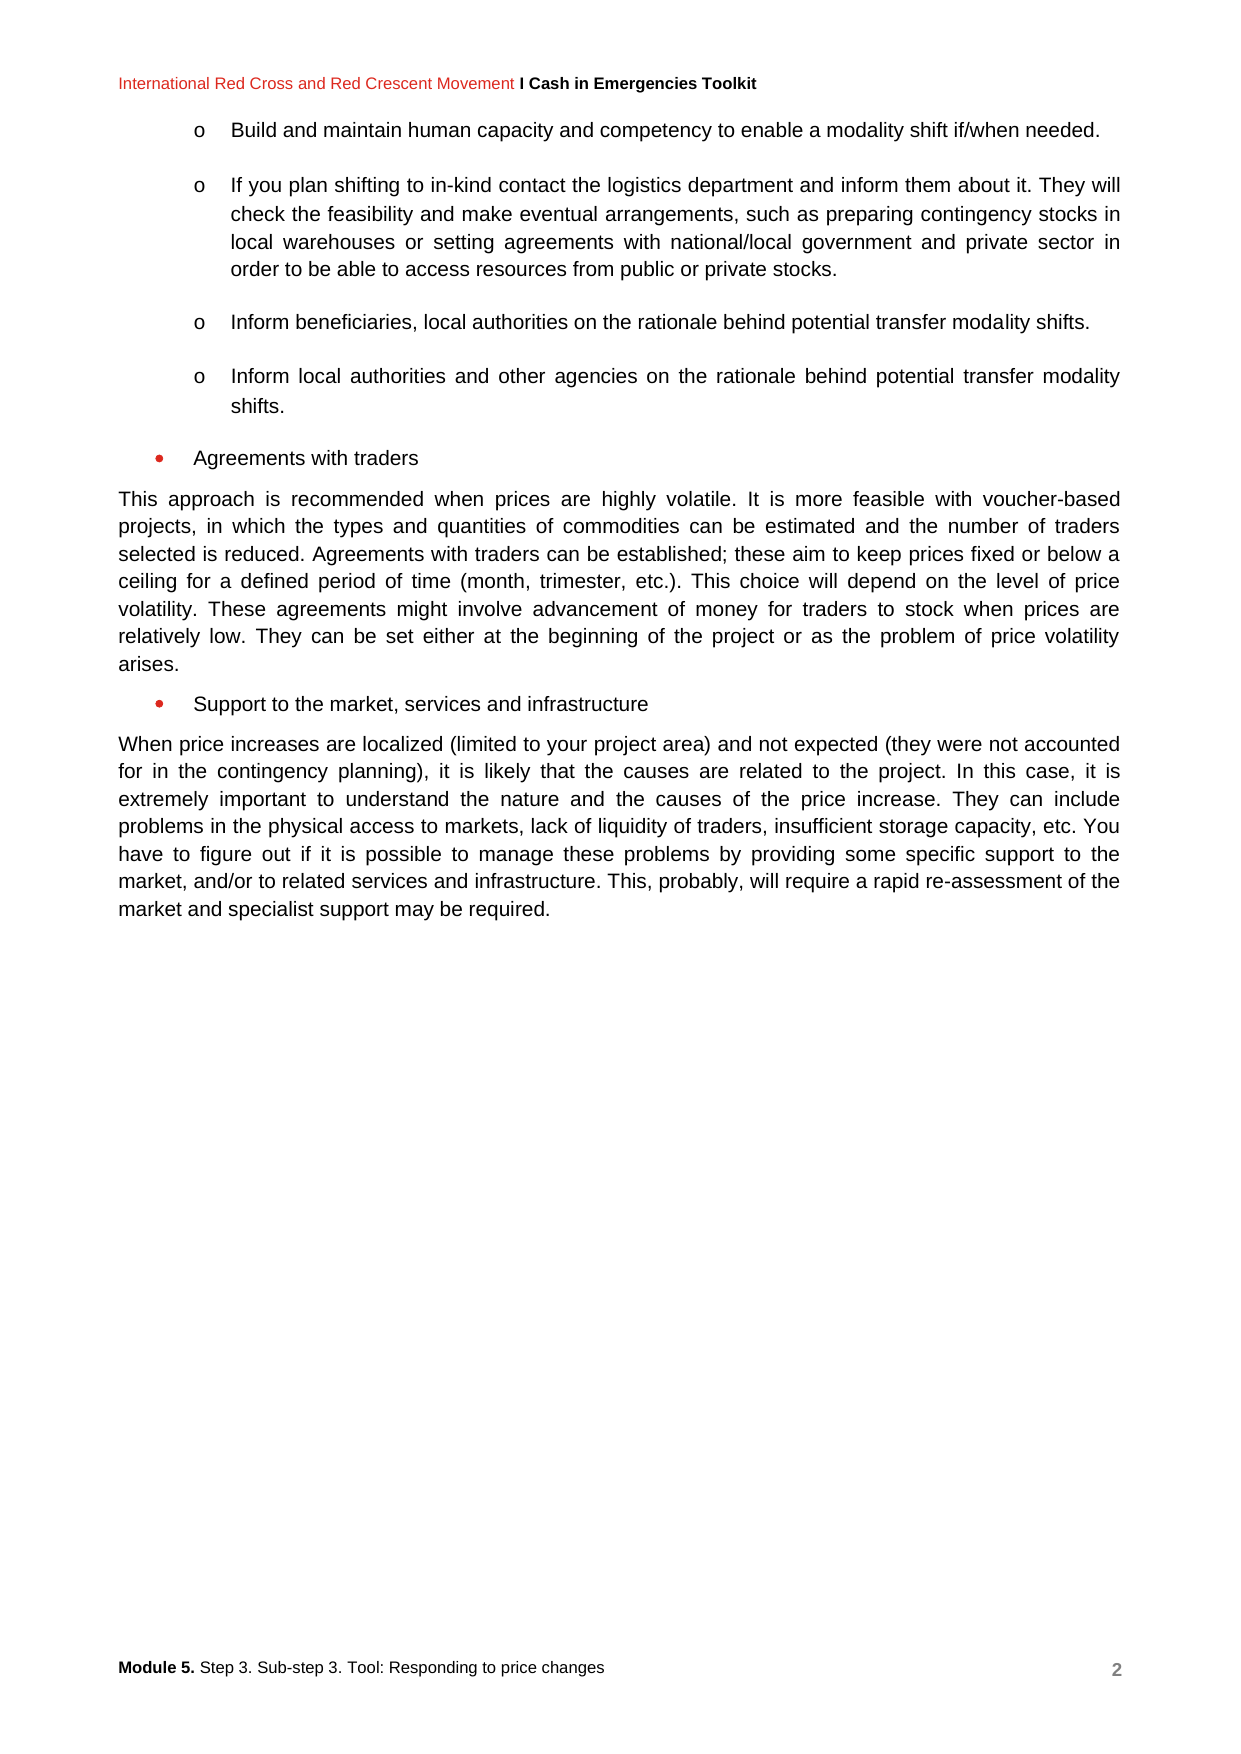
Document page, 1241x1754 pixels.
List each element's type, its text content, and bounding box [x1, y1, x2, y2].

text Support to the market, services and infrastructure [156, 691, 1122, 715]
text This approach is recommended when prices are highly volatile. It is more feasible with voucher-based projects, in which the types and quantities of commodities can be estimated and the number of traders selected is reduced. Agreements with traders can be established; these aim to keep prices fixed or below a ceiling for a defined period of time (month, trimester, etc.). This choice will depend on the level of price volatility. These agreements might involve advancement of money for traders to stock when prices are relatively low. They can be set either at the beginning of the project or as the problem of price volatility arises. [118, 486, 1122, 675]
list If you plan shifting to in-kind contact the logistics department and inform them about it. They will check the feasibility and make eventual arrangements, such as preparing contingency stocks in local warehouses or setting agreements with national/local government and private sector in order to be able to access resources from public or private stocks. [193, 173, 1122, 281]
list Build and maintain human capacity and competency to enable a modality shift if/when needed. [193, 118, 1122, 144]
list Inform beneficiaries, local authorities on the rationale behind potential transfer modality shifts. [193, 310, 1122, 336]
text When price increases are localized (limited to your project area) and not expected (they were not accounted for in the contingency planning), it is likely that the causes are related to the project. In this case, it is extremely important to understand the nature and the causes of the price increase. They can include problems in the physical access to markets, lack of liquidity of traders, insufficient storage capacity, etc. You have to figure out if it is possible to manage these problems by providing some specific support to the market, and/or to related services and infrastructure. This, probably, will require a rapid re-assessment of the market and specialist support may be required. [118, 731, 1122, 920]
list Inform local authorities and other agencies on the rationale behind potential transfer modality shifts. [193, 364, 1122, 418]
text Agreements with traders [156, 446, 1122, 470]
